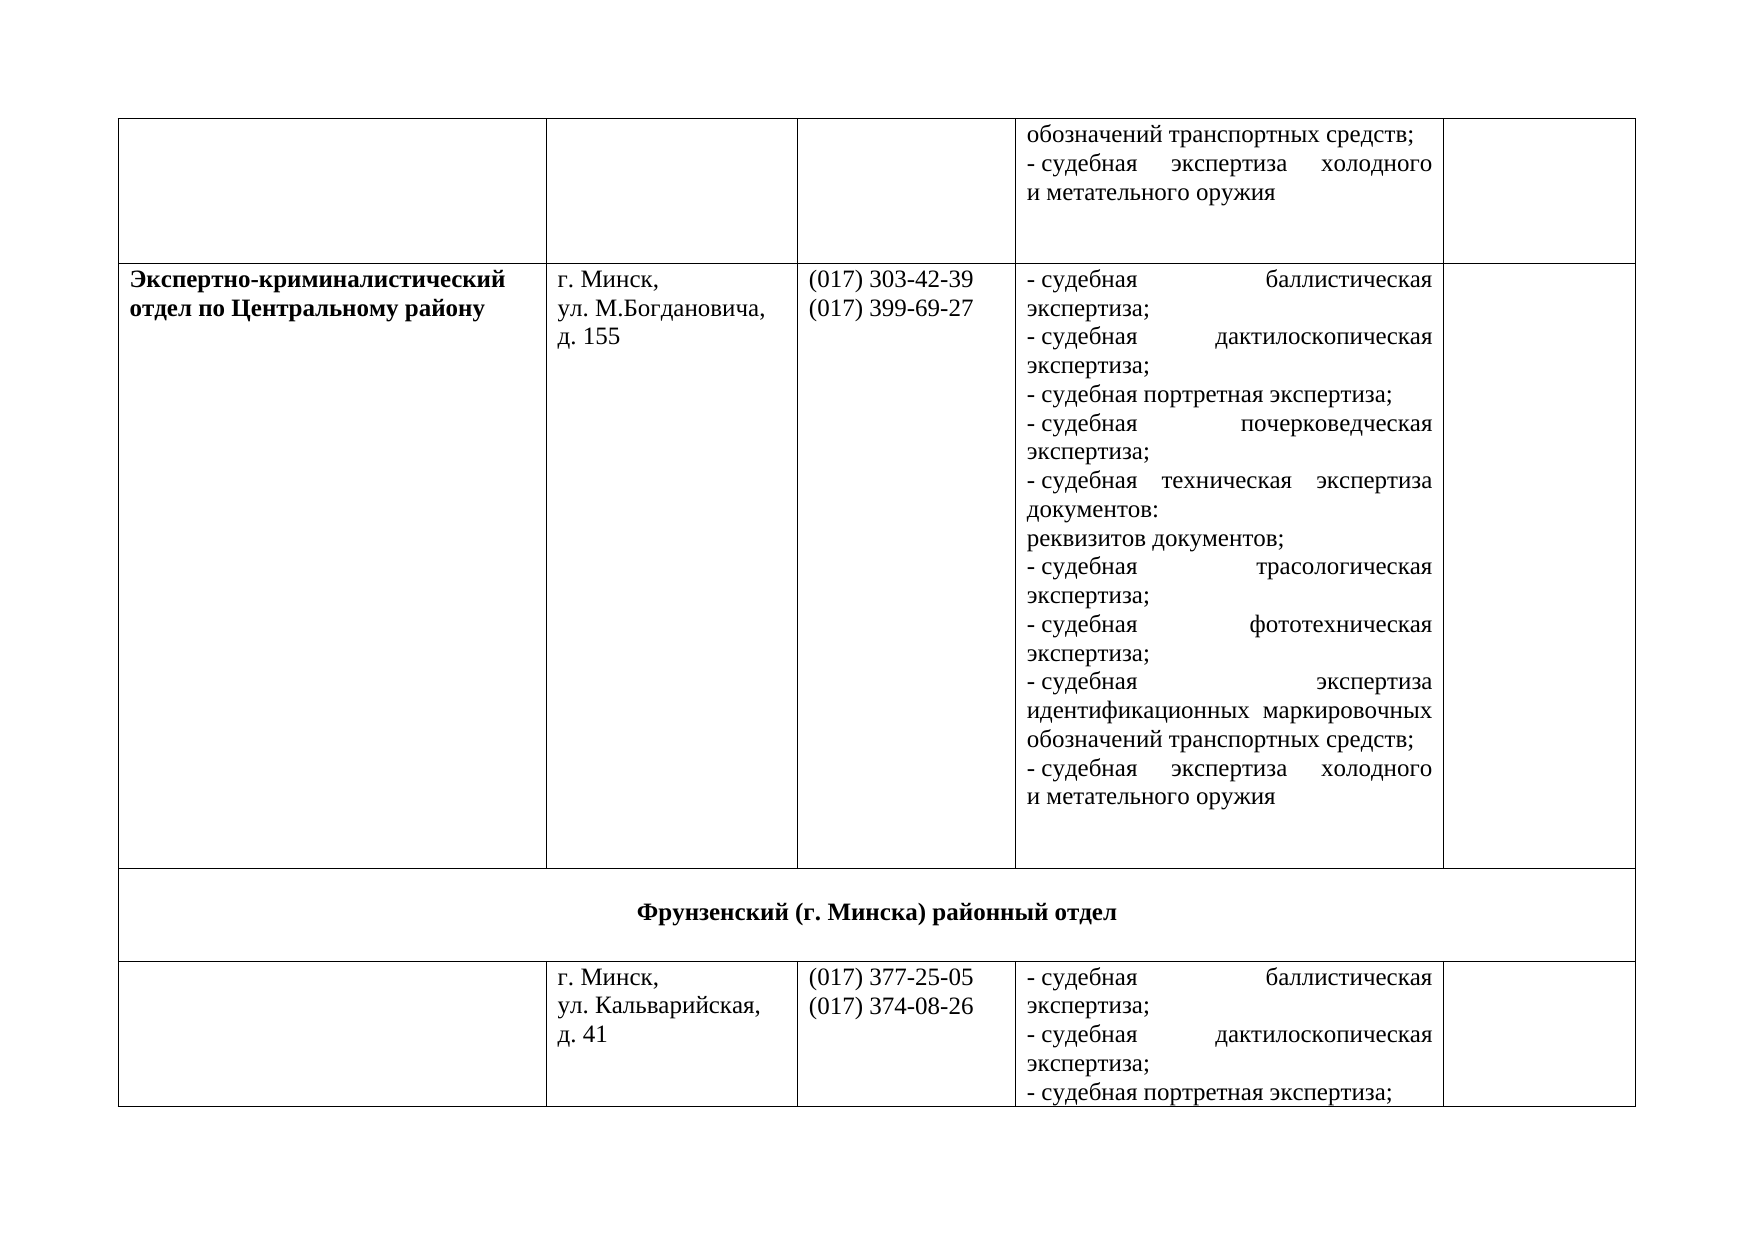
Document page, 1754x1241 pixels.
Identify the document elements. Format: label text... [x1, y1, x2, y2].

table_cell г. Минск, ул. М.Богдановича, д. 155 [547, 264, 797, 868]
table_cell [547, 119, 797, 263]
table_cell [798, 962, 1015, 1106]
table_cell [1444, 264, 1635, 868]
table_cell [1016, 962, 1443, 1106]
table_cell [119, 119, 546, 263]
table_cell - судебная баллистическая экспертиза; - судебная дактилоскопическая экспертиза; - судебная портретная экспертиза; - судебная почерковедческая экспертиза; - судебная техническая экспертиза документов: реквизитов документов; - судебная трасологическая экспертиза; - судебная фототехническая экспертиза; - судебная экспертиза идентификационных маркировочных обозначений транспортных средств; - судебная экспертиза холодного и метательного оружия [1016, 264, 1443, 868]
table_cell [1444, 962, 1635, 1106]
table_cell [547, 962, 797, 1106]
table_cell [119, 962, 546, 1106]
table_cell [1016, 119, 1443, 263]
table_cell Экспертно-криминалистический отдел по Центральному району [119, 264, 546, 868]
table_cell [798, 119, 1015, 263]
table_cell [1444, 119, 1635, 263]
table_cell (017) 303-42-39 (017) 399-69-27 [798, 264, 1015, 868]
table_cell Фрунзенский (г. Минска) районный отдел [119, 869, 1635, 961]
